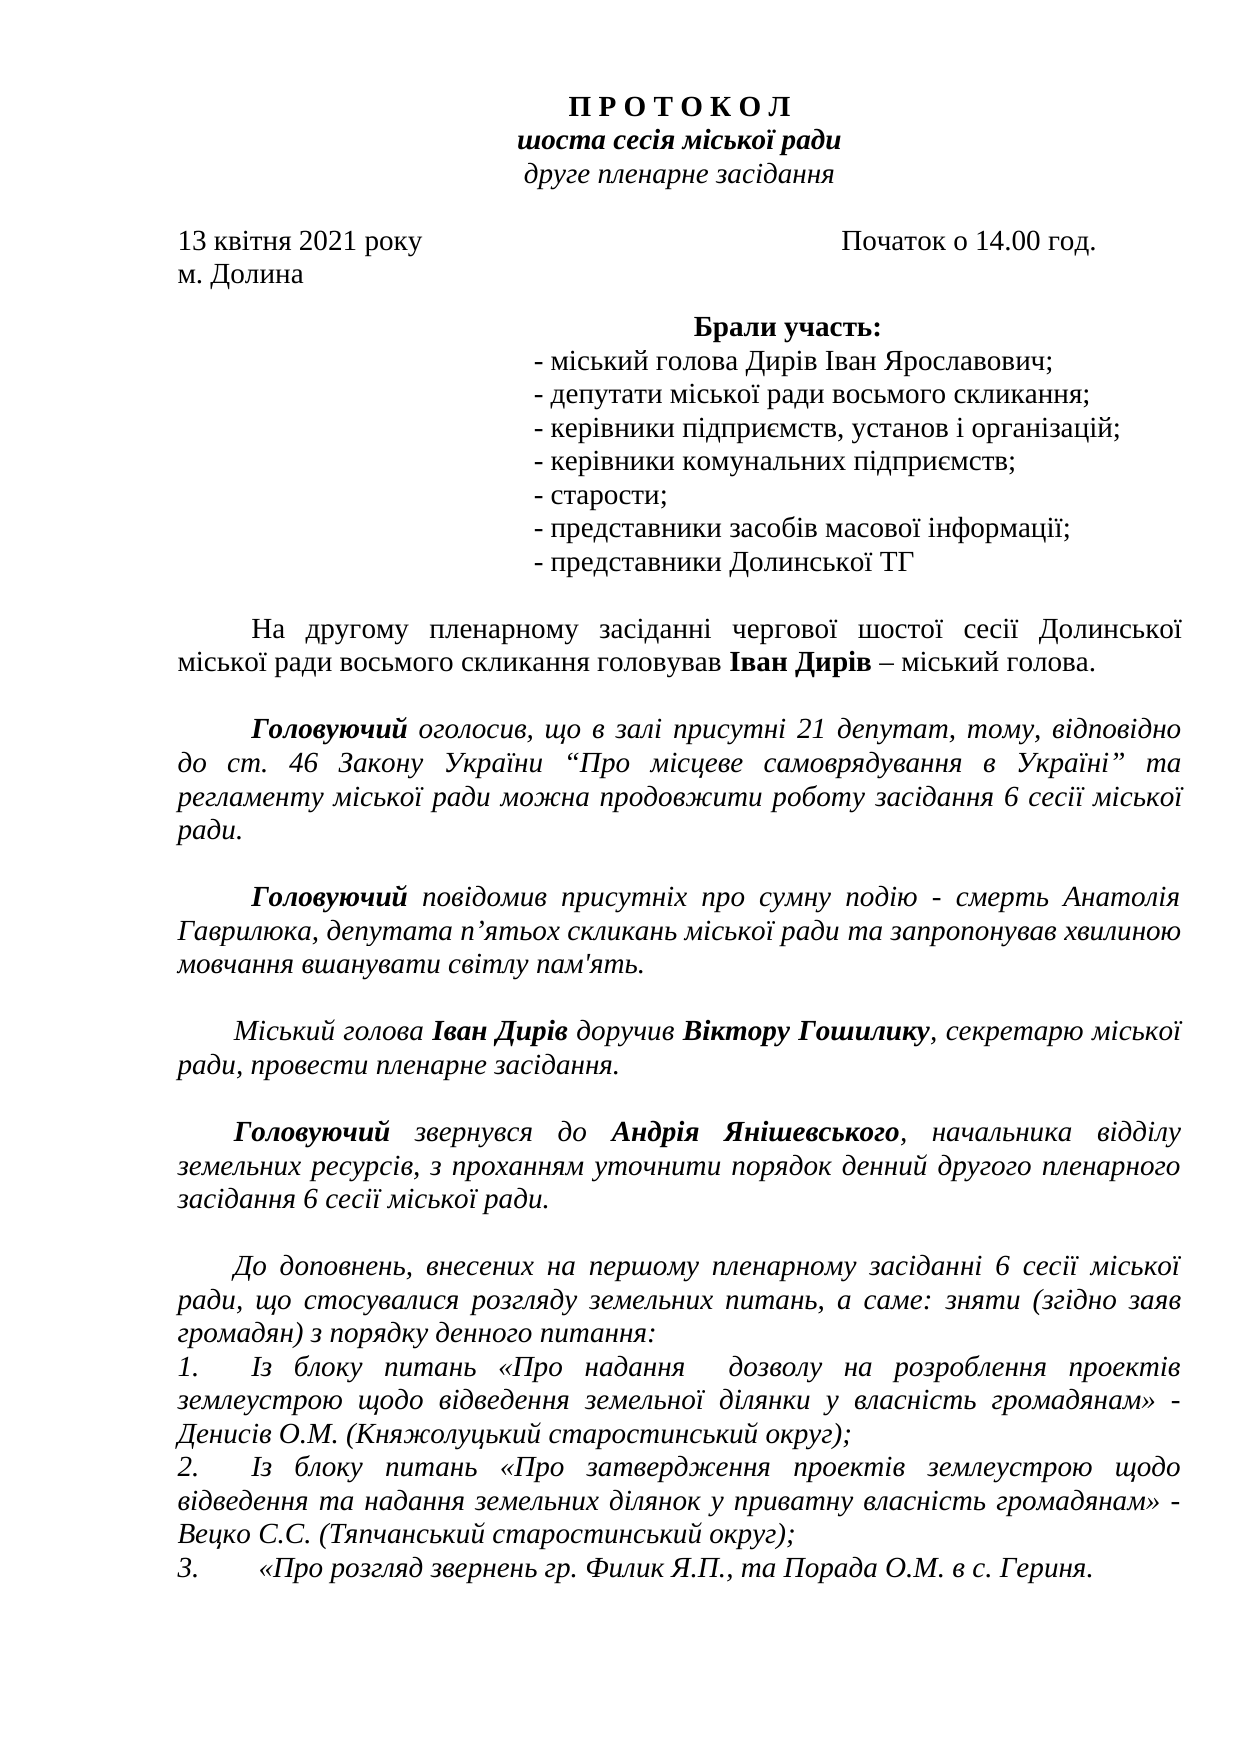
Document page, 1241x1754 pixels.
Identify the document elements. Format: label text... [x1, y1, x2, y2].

text - керівники комунальних підприємств; [533, 443, 1181, 477]
text Головуючий оголосив, що в залі присутні 21 депутат, тому, відповідно до ст. 46 Закону України “Про місцеве самоврядування в Україні” та регламенту міської ради можна продовжити роботу засідання 6 сесії міської ради. [177, 712, 1183, 846]
text шоста сесія міської ради [177, 122, 1181, 156]
text - депутати міської ради восьмого скликання; [533, 376, 1181, 410]
list Із блоку питань «Про надання дозволу на розроблення проектів землеустрою щодо відведення земельної ділянки у власність громадянам» - Денисів О.М. (Княжолуцький старостинський округ); [177, 1349, 1181, 1449]
text Головуючий повідомив присутніх про сумну подію - смерть Анатолія Гаврилюка, депутата п’ятьох скликань міської ради та запропонував хвилиною мовчання вшанувати світлу пам'ять. [177, 879, 1181, 980]
text Головуючий звернувся до Андрія Янішевського, начальника відділу земельних ресурсів, з проханням уточнити порядок денний другого пленарного засідання 6 сесії міської ради. [177, 1114, 1181, 1215]
text - керівники підприємств, установ і організацій; [533, 410, 1181, 443]
text - представники Долинської ТГ [533, 544, 1181, 577]
text Брали участь: [158, 309, 1240, 343]
text - старости; [533, 477, 1181, 510]
text - представники засобів масової інформації; [533, 510, 1181, 544]
text м. Долина [177, 256, 1181, 290]
text До доповнень, внесених на першому пленарному засіданні 6 сесії міської ради, що стосувалися розгляду земельних питань, а саме: зняти (згідно заяв громадян) з порядку денного питання: [177, 1248, 1181, 1349]
text друге пленарне засідання [177, 156, 1181, 189]
text На другому пленарному засіданні чергової шостої сесії Долинської міської ради восьмого скликання головував Іван Дирів – міський голова. [177, 611, 1183, 678]
text 13 квітня 2021 року Початок о 14.00 год. [177, 223, 1181, 256]
text - міський голова Дирів Іван Ярославович; [460, 343, 1181, 376]
text П Р О Т О К О Л [177, 89, 1181, 122]
list «Про розгляд звернень гр. Филик Я.П., та Порада О.М. в с. Гериня. [177, 1550, 1181, 1584]
list Із блоку питань «Про затвердження проектів землеустрою щодо відведення та надання земельних ділянок у приватну власність громадянам» - Вецко С.С. (Тяпчанський старостинський округ); [177, 1449, 1181, 1550]
text Міський голова Іван Дирів доручив Віктору Гошилику, секретарю міської ради, провести пленарне засідання. [177, 1013, 1181, 1081]
